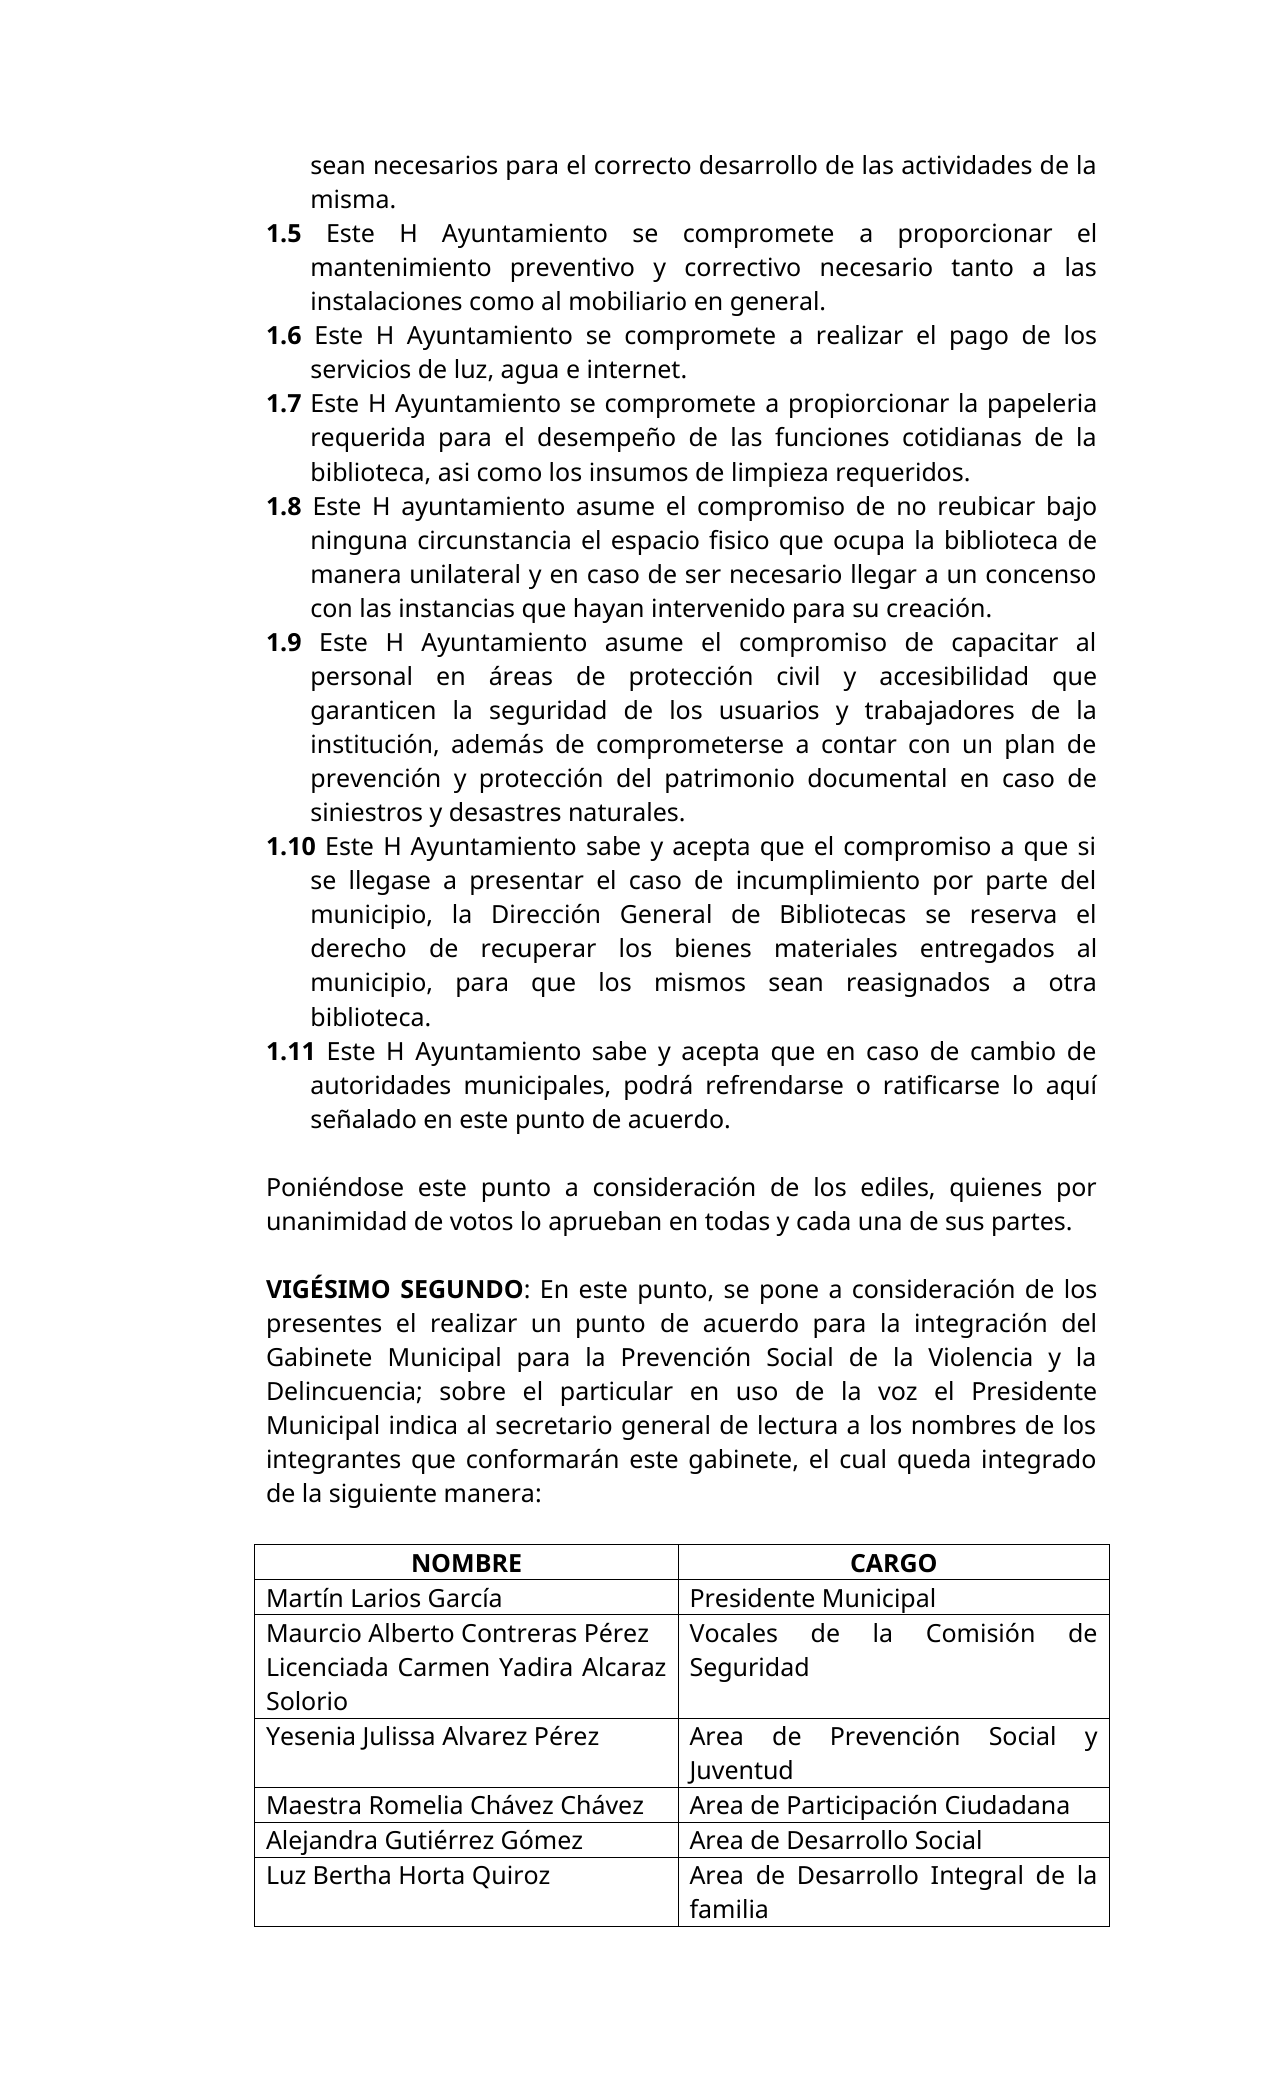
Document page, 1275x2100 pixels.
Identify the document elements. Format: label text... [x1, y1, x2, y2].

text 1.9 Este H Ayuntamiento asume el compromiso de capacitar al personal en áreas de protección civil y accesibilidad que garanticen la seguridad de los usuarios y trabajadores de la institución, además de comprometerse a contar con un plan de prevención y protección del patrimonio documental en caso de siniestros y desastres naturales. [266, 624, 1098, 829]
table_cell Area de Desarrollo Integral de la familia [679, 1858, 1109, 1926]
text VIGÉSIMO SEGUNDO: En este punto, se pone a consideración de los presentes el realizar un punto de acuerdo para la integración del Gabinete Municipal para la Prevención Social de la Violencia y la Delincuencia; sobre el particular en uso de la voz el Presidente Municipal indica al secretario general de lectura a los nombres de los integrantes que conformarán este gabinete, el cual queda integrado de la siguiente manera: [266, 1272, 1098, 1510]
table_cell Area de Participación Ciudadana [679, 1788, 1109, 1822]
table_cell Yesenia Julissa Alvarez Pérez [255, 1719, 678, 1787]
table_cell Maurcio Alberto Contreras Pérez Licenciada Carmen Yadira Alcaraz Solorio [255, 1615, 678, 1718]
table_header CARGO [679, 1545, 1109, 1579]
text 1.11 Este H Ayuntamiento sabe y acepta que en caso de cambio de autoridades municipales, podrá refrendarse o ratificarse lo aquí señalado en este punto de acuerdo. [266, 1033, 1098, 1135]
table_cell Presidente Municipal [679, 1580, 1109, 1614]
table_cell Maestra Romelia Chávez Chávez [255, 1788, 678, 1822]
text 1.7 Este H Ayuntamiento se compromete a propiorcionar la papeleria requerida para el desempeño de las funciones cotidianas de la biblioteca, asi como los insumos de limpieza requeridos. [266, 386, 1098, 488]
table_cell Alejandra Gutiérrez Gómez [255, 1823, 678, 1857]
text 1.10 Este H Ayuntamiento sabe y acepta que el compromiso a que si se llegase a presentar el caso de incumplimiento por parte del municipio, la Dirección General de Bibliotecas se reserva el derecho de recuperar los bienes materiales entregados al municipio, para que los mismos sean reasignados a otra biblioteca. [266, 829, 1098, 1033]
text Poniéndose este punto a consideración de los ediles, quienes por unanimidad de votos lo aprueban en todas y cada una de sus partes. [266, 1169, 1098, 1238]
text 1.5 Este H Ayuntamiento se compromete a proporcionar el mantenimiento preventivo y correctivo necesario tanto a las instalaciones como al mobiliario en general. [266, 216, 1098, 318]
table_header NOMBRE [255, 1545, 678, 1579]
text 1.6 Este H Ayuntamiento se compromete a realizar el pago de los servicios de luz, agua e internet. [266, 318, 1098, 386]
table_cell Luz Bertha Horta Quiroz [255, 1858, 678, 1926]
table_cell Area de Prevención Social y Juventud [679, 1719, 1109, 1787]
table_cell Vocales de la Comisión de Seguridad [679, 1615, 1109, 1718]
table_cell Area de Desarrollo Social [679, 1823, 1109, 1857]
text 1.8 Este H ayuntamiento asume el compromiso de no reubicar bajo ninguna circunstancia el espacio fisico que ocupa la biblioteca de manera unilateral y en caso de ser necesario llegar a un concenso con las instancias que hayan intervenido para su creación. [266, 488, 1098, 624]
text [266, 148, 1098, 216]
table_cell Martín Larios García [255, 1580, 678, 1614]
